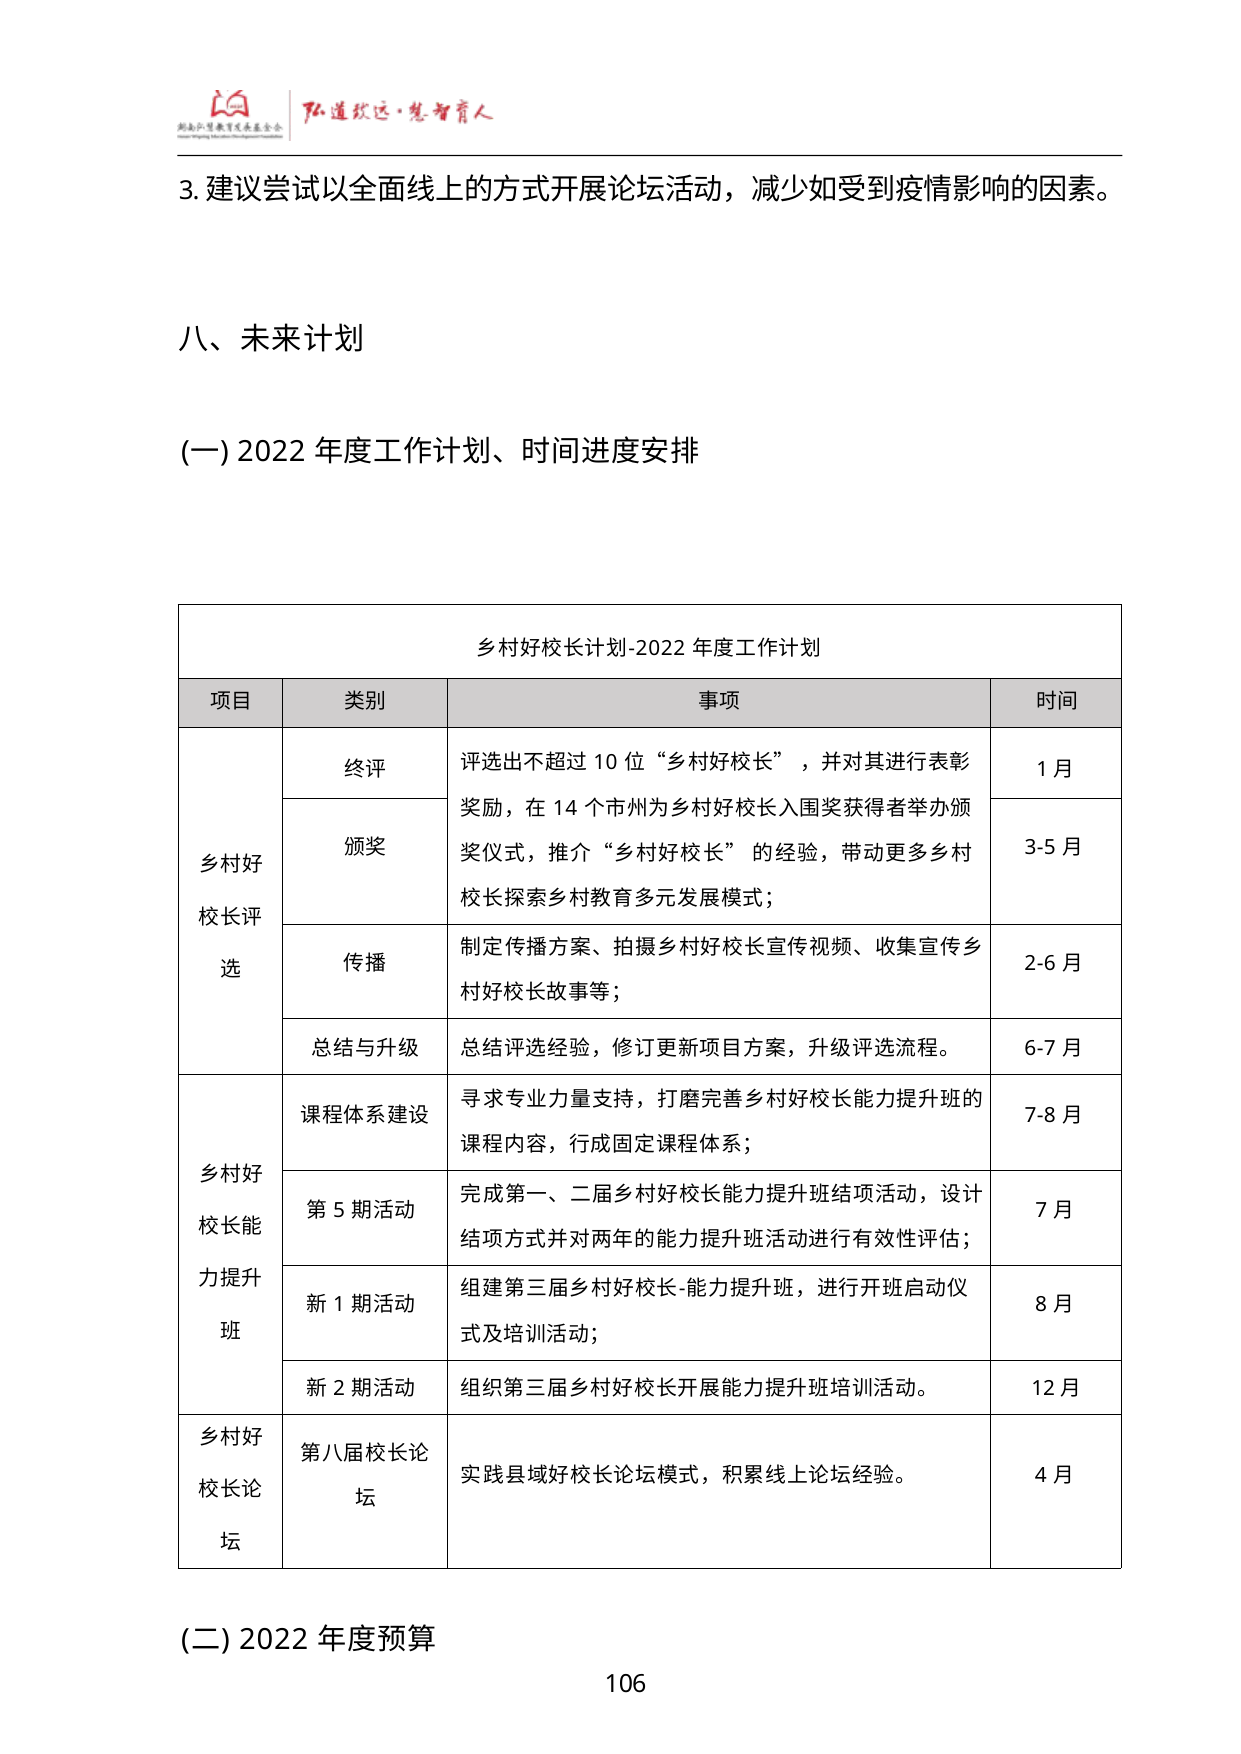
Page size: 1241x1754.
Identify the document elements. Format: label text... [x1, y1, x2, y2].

table_cell 组织第三届乡村好校长开展能力提升班培训活动。 [448, 1361, 990, 1413]
table_cell 7 月 [991, 1171, 1121, 1265]
picture [177, 90, 494, 141]
table_cell 1 月 [991, 728, 1121, 798]
table_header 乡村好校长计划-2022 年度工作计划 [179, 605, 1121, 678]
table_cell 乡村好 校长评 选 [179, 728, 282, 1074]
table_cell 4 月 [991, 1415, 1121, 1568]
table_cell 制定传播方案、拍摄乡村好校长宣传视频、收集宣传乡 村好校长故事等； [448, 925, 990, 1018]
table_cell 第八届校长论 坛 [283, 1415, 447, 1568]
table_cell 总结评选经验，修订更新项目方案，升级评选流程。 [448, 1019, 990, 1074]
text 3. 建议尝试以全面线上的方式开展论坛活动，减少如受到疫情影响的因素。 [178, 166, 1134, 208]
table_cell 新 1 期活动 [283, 1266, 447, 1359]
table_cell 传播 [283, 925, 447, 1018]
table_cell 总结与升级 [283, 1019, 447, 1074]
table_cell 乡村好 校长能 力提升 班 [179, 1075, 282, 1413]
table_cell 寻求专业力量支持，打磨完善乡村好校长能力提升班的 课程内容，行成固定课程体系； [448, 1075, 990, 1170]
table_cell 乡村好 校长论 坛 [179, 1415, 282, 1568]
table_cell 新 2 期活动 [283, 1361, 447, 1413]
table_cell 评选出不超过 10 位“乡村好校长” ，并对其进行表彰 奖励，在 14 个市州为乡村好校长入围奖获得者举办颁 奖仪式，推介“乡村好校长” 的经验，带动更多乡村 校长探索乡村教育多元发展模式； [448, 728, 990, 924]
table_cell 7-8 月 [991, 1075, 1121, 1170]
text 八、未来计划 [178, 314, 1134, 358]
table_cell 3-5 月 [991, 799, 1121, 924]
table_cell 第 5 期活动 [283, 1171, 447, 1265]
table_cell 实践县域好校长论坛模式，积累线上论坛经验。 [448, 1415, 990, 1568]
table_cell 12 月 [991, 1361, 1121, 1413]
table_cell 6-7 月 [991, 1019, 1121, 1074]
text (二) 2022 年度预算 [181, 1616, 1134, 1658]
table_cell 事项 [448, 679, 990, 727]
table_cell 终评 [283, 728, 447, 798]
table_cell 时间 [991, 679, 1121, 727]
table_cell 2-6 月 [991, 925, 1121, 1018]
text (一) 2022 年度工作计划、时间进度安排 [181, 427, 1134, 470]
table_cell 类别 [283, 679, 447, 727]
table_cell 课程体系建设 [283, 1075, 447, 1170]
table_cell 颁奖 [283, 799, 447, 924]
table_cell 项目 [179, 679, 282, 727]
table_cell 组建第三届乡村好校长-能力提升班，进行开班启动仪 式及培训活动； [448, 1266, 990, 1359]
table_cell 完成第一、二届乡村好校长能力提升班结项活动，设计 结项方式并对两年的能力提升班活动进行有效性评估； [448, 1171, 990, 1265]
table_cell 8 月 [991, 1266, 1121, 1359]
